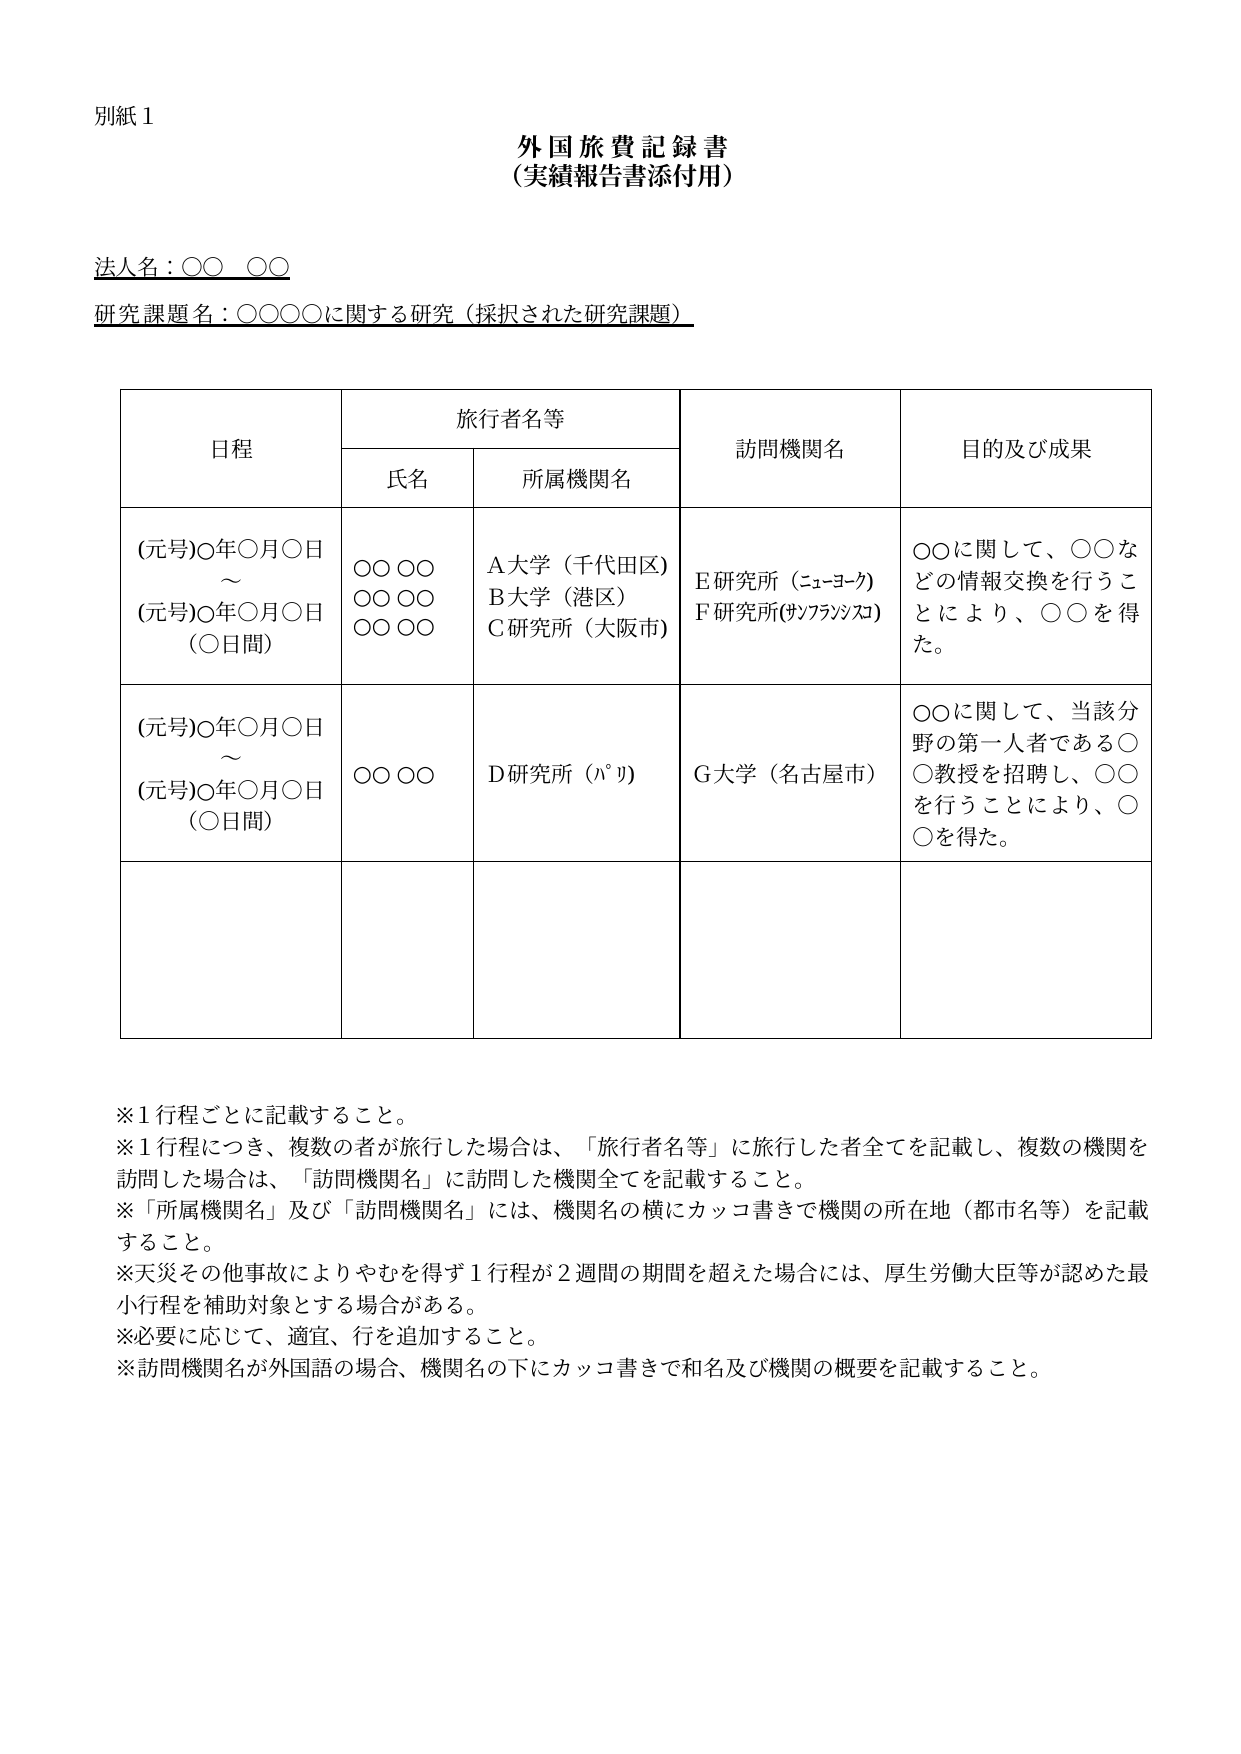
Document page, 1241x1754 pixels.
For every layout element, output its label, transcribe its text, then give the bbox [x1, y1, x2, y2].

text 外 国 旅 費 記 録 書 [94, 133, 1152, 162]
text 法人名：○○ ○○ [94, 250, 1152, 281]
text ※「所属機関名」及び「訪問機関名」には、機関名の横にカッコ書きで機関の所在地（都市名等）を記載すること。 [116, 1193, 1152, 1256]
table_cell Ｄ研究所（ﾊﾟﾘ) [474, 685, 679, 861]
text ※天災その他事故によりやむを得ず１行程が２週間の期間を超えた場合には、厚生労働大臣等が認めた最小行程を補助対象とする場合がある。 [116, 1256, 1152, 1319]
text ※１行程ごとに記載すること。 [116, 1099, 1152, 1130]
text ※１行程につき、複数の者が旅行した場合は、「旅行者名等」に旅行した者全てを記載し、複数の機関を訪問した場合は、「訪問機関名」に訪問した機関全てを記載すること。 [116, 1130, 1152, 1193]
text （実績報告書添付用） [94, 162, 1152, 191]
table_cell (元号)○年○月○日 ～ (元号)○年○月○日 （○日間） [121, 685, 341, 861]
table_header 旅行者名等 [342, 390, 679, 447]
table_cell (元号)○年○月○日 ～ (元号)○年○月○日 （○日間） [121, 508, 341, 684]
table_cell [901, 862, 1151, 1038]
table_cell [474, 862, 679, 1038]
table_cell [342, 862, 473, 1038]
text ※必要に応じて、適宜、行を追加すること。 [116, 1319, 1152, 1351]
table_cell [121, 862, 341, 1038]
table_cell ○○に関して、○○などの情報交換を行うことにより、○○を得た。 [901, 508, 1151, 684]
table_cell ○○ ○○ ○○ ○○ ○○ ○○ [342, 508, 473, 684]
table_cell ○○ ○○ [342, 685, 473, 861]
text 研究課題名：○○○○に関する研究（採択された研究課題） [94, 297, 1152, 328]
table_cell Ｇ大学（名古屋市） [681, 685, 900, 861]
text ※訪問機関名が外国語の場合、機関名の下にカッコ書きで和名及び機関の概要を記載すること。 [94, 1351, 1152, 1382]
table_header 目的及び成果 [901, 390, 1151, 507]
table_cell 氏名 [342, 449, 473, 507]
table_cell [681, 862, 900, 1038]
table_cell Ａ大学（千代田区) Ｂ大学（港区） Ｃ研究所（大阪市) [474, 508, 679, 684]
table_header 日程 [121, 390, 341, 507]
table_cell Ｅ研究所（ﾆｭｰﾖｰｸ) Ｆ研究所(ｻﾝﾌﾗﾝｼｽｺ) [681, 508, 900, 684]
text 別紙１ [94, 89, 1152, 133]
table_cell 所属機関名 [474, 449, 679, 507]
table_header 訪問機関名 [681, 390, 900, 507]
table_cell ○○に関して、当該分野の第一人者である○○教授を招聘し、○○を行うことにより、○○を得た。 [901, 685, 1151, 861]
